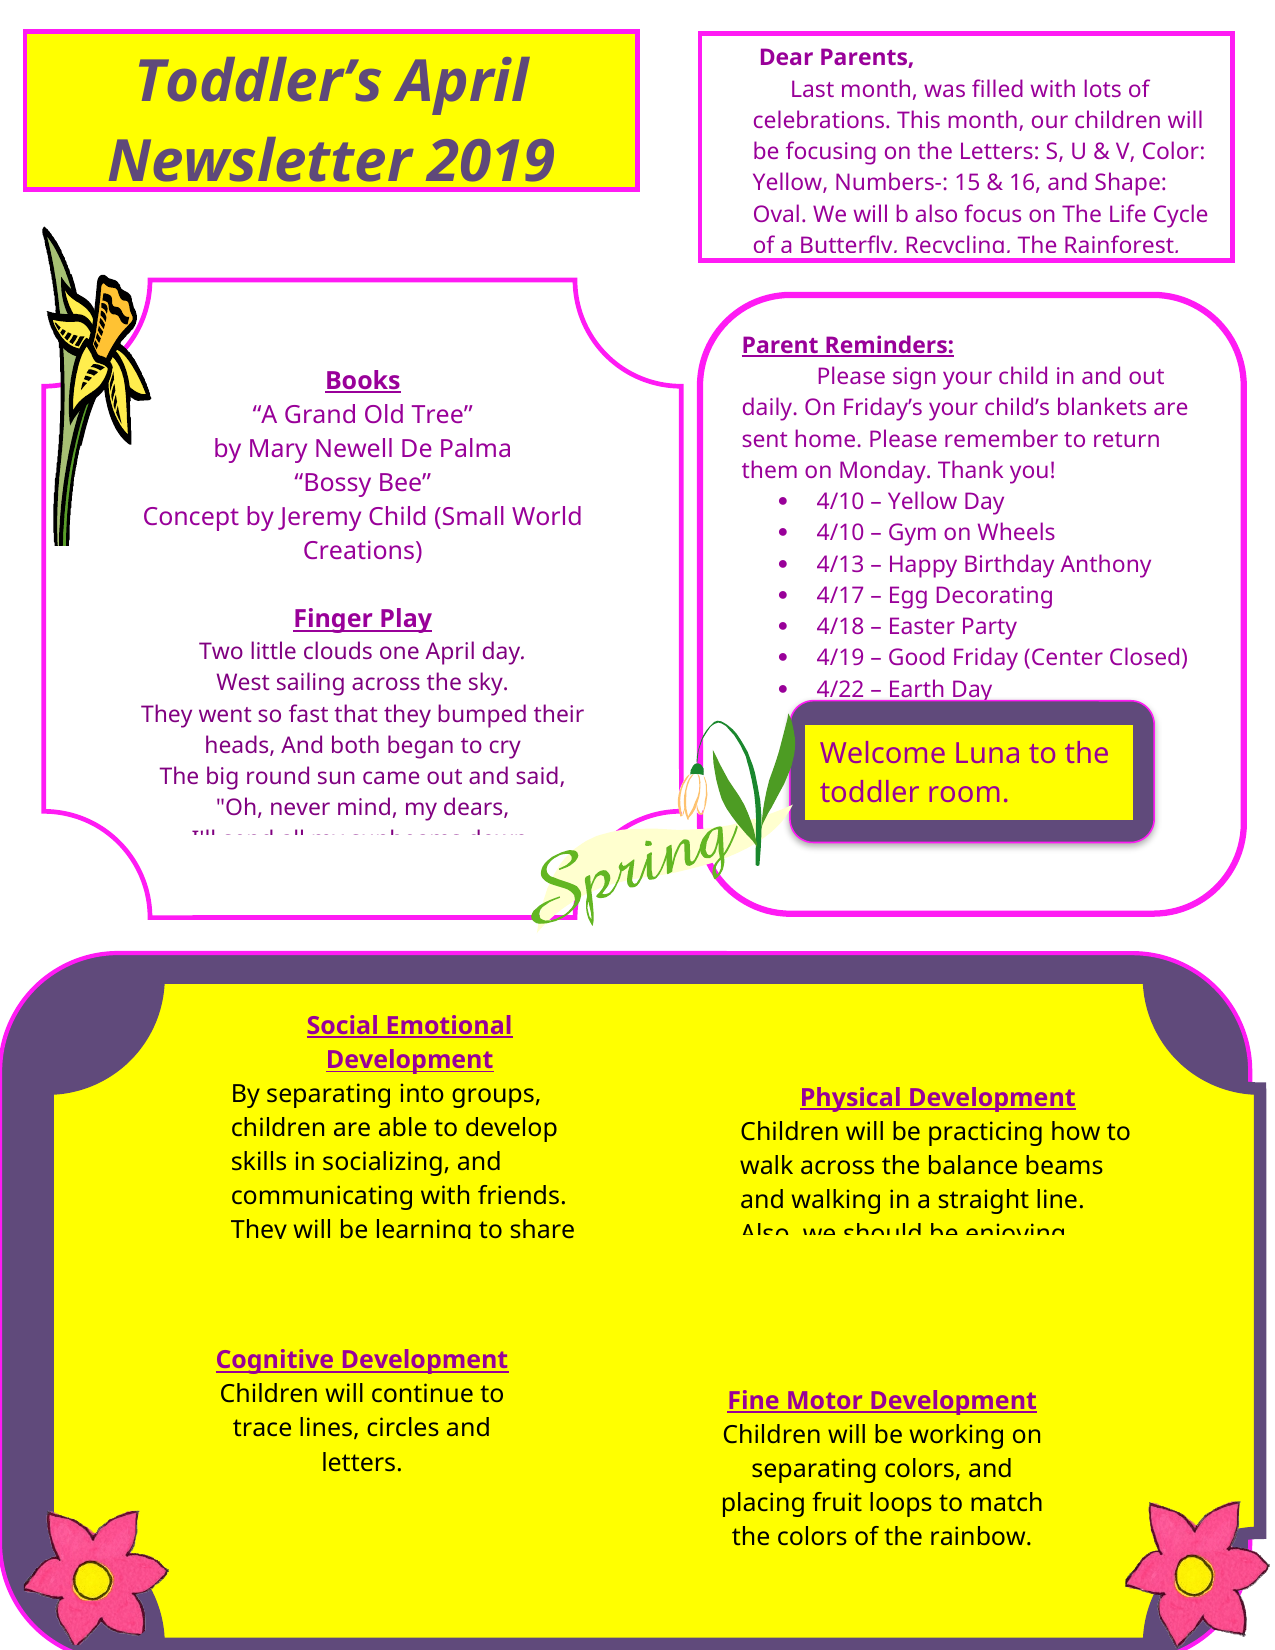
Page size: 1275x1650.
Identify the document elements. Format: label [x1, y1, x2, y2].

picture [1124, 1492, 1270, 1647]
picture [22, 1502, 168, 1644]
